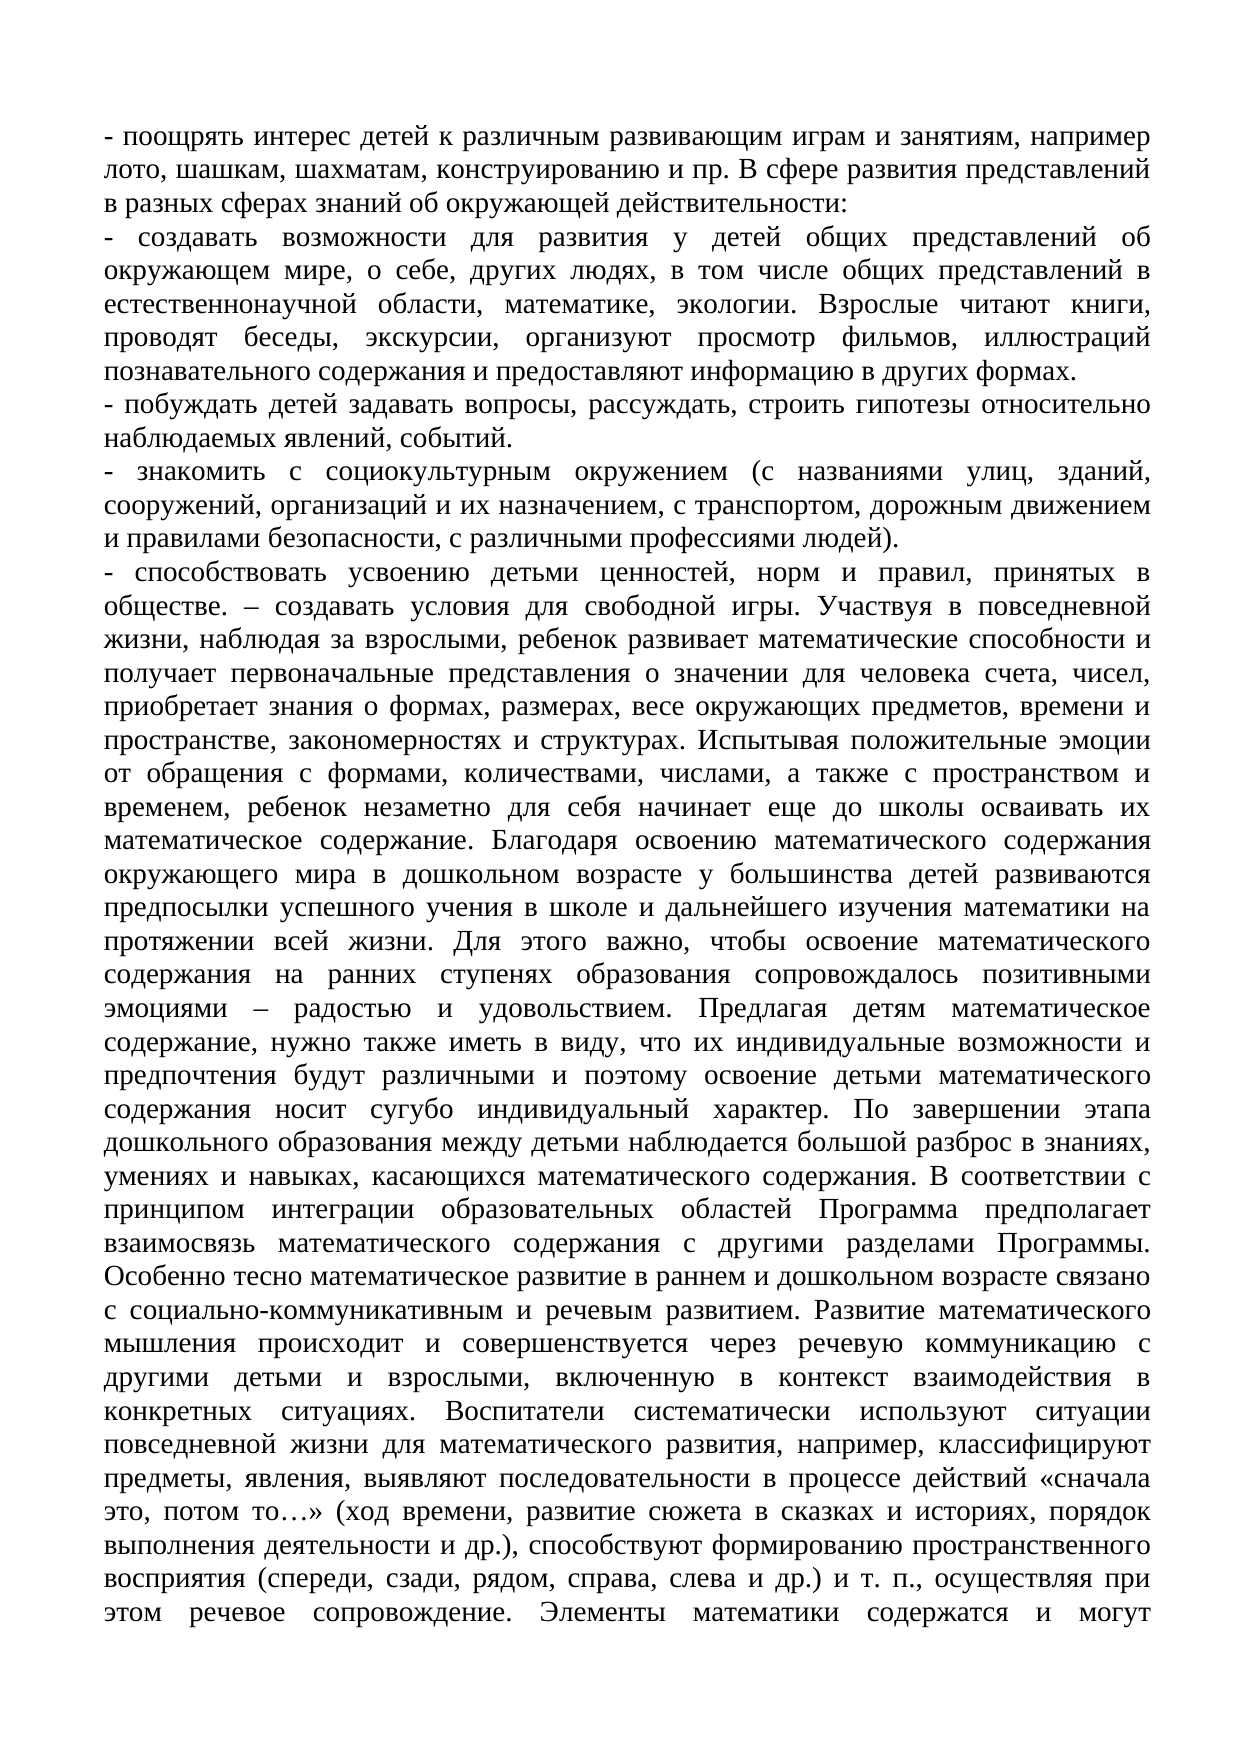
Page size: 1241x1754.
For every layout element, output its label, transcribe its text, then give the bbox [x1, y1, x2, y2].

text - поощрять интерес детей к различным развивающим играм и занятиям, например лото, шашкам, шахматам, конструированию и пр. В сфере развития представлений в разных сферах знаний об окружающей действительности: [103, 118, 1152, 219]
text - создавать возможности для развития у детей общих представлений об окружающем мире, о себе, других людях, в том числе общих представлений в естественнонаучной области, математике, экологии. Взрослые читают книги, проводят беседы, экскурсии, организуют просмотр фильмов, иллюстраций познавательного содержания и предоставляют информацию в других формах. [103, 219, 1152, 386]
text - побуждать детей задавать вопросы, рассуждать, строить гипотезы относительно наблюдаемых явлений, событий. [103, 386, 1152, 453]
text - знакомить с социокультурным окружением (с названиями улиц, зданий, сооружений, организаций и их назначением, с транспортом, дорожным движением и правилами безопасности, с различными профессиями людей). [103, 453, 1152, 554]
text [103, 554, 1152, 1627]
